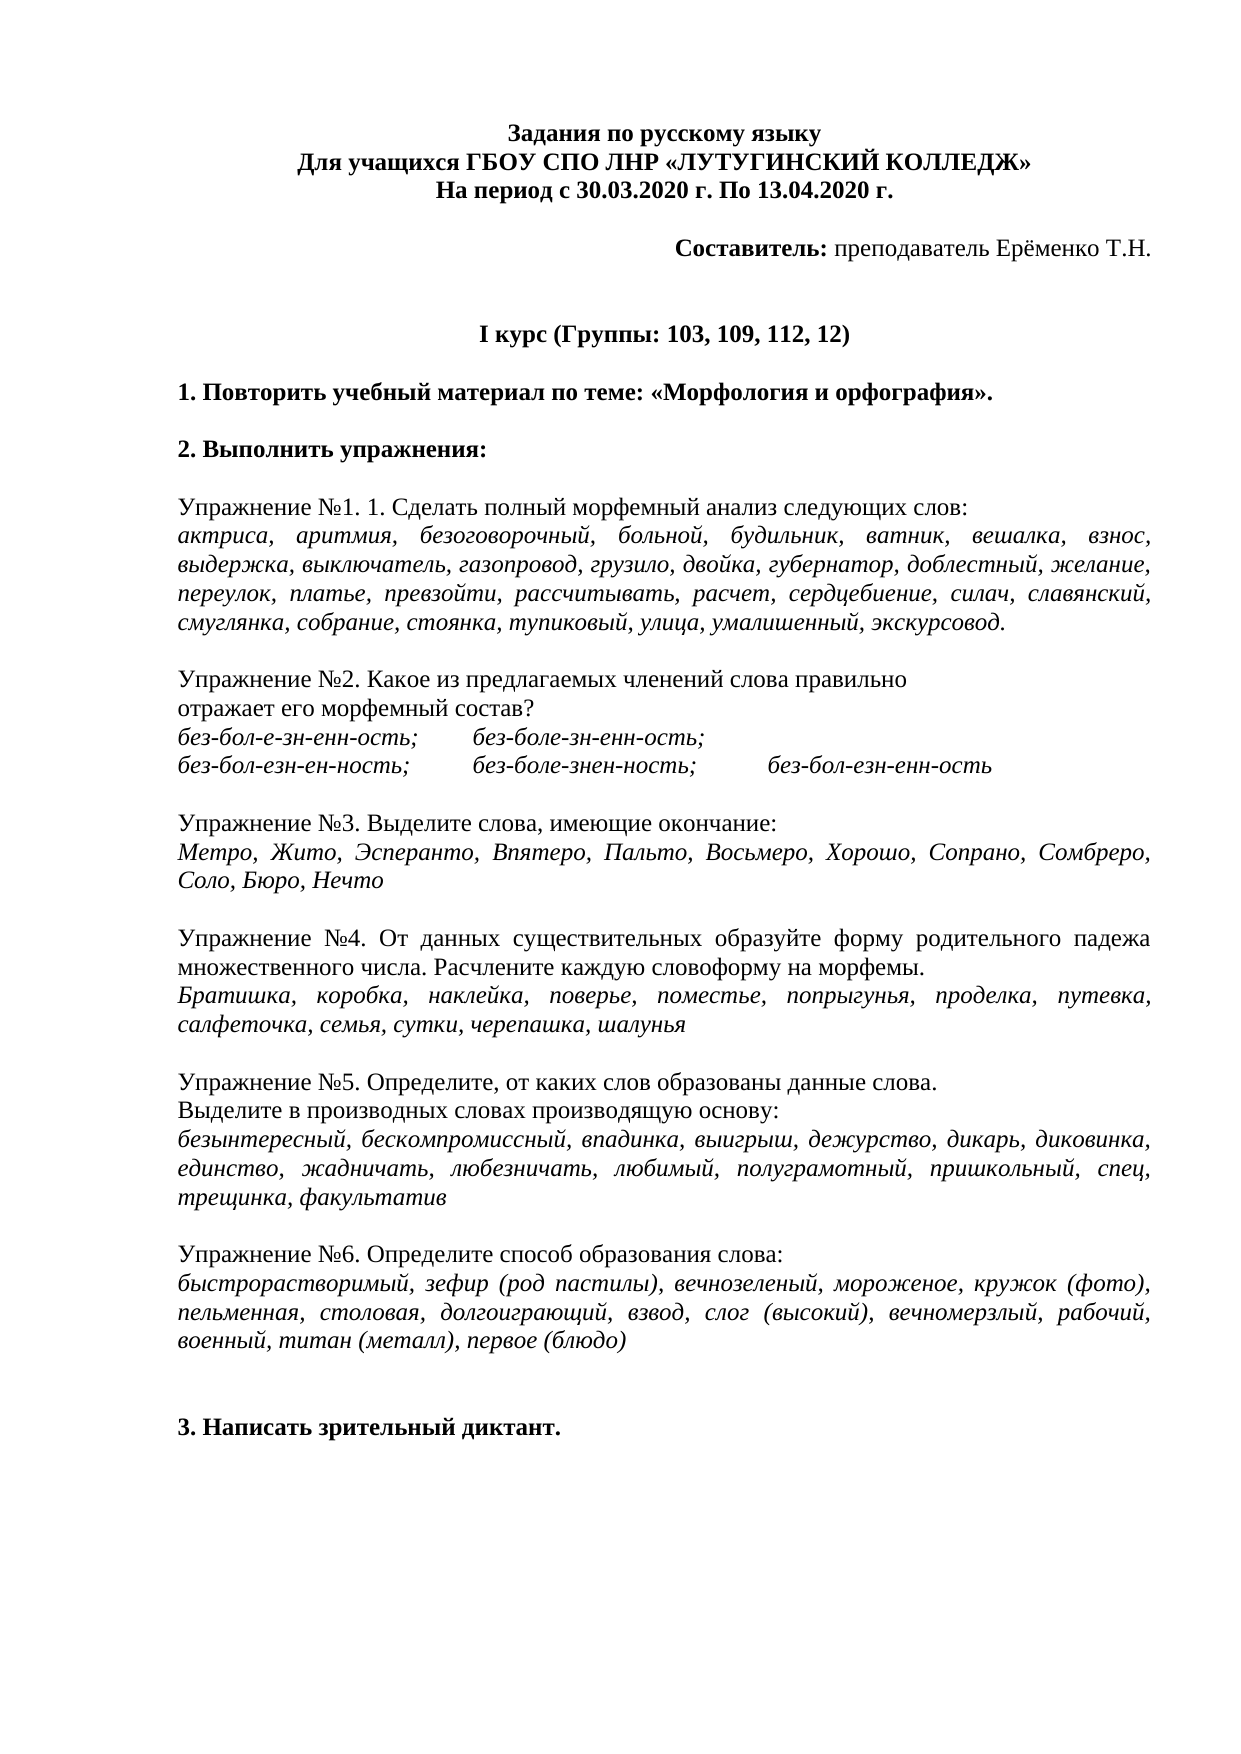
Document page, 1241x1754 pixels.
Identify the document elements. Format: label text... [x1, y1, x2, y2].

text без-бол-е-зн-енн-ость; без-боле-зн-енн-ость; [177, 722, 1152, 751]
text Упражнение №4. От данных существительных образуйте форму родительного падежа множественного числа. Расчлените каждую словоформу на морфемы. [177, 923, 1152, 981]
text Выделите в производных словах производящую основу: [177, 1096, 1152, 1124]
text Составитель: преподаватель Ерёменко Т.Н. [177, 233, 1152, 262]
text актриса, аритмия, безоговорочный, больной, будильник, ватник, вешалка, взнос, выдержка, выключатель, газопровод, грузило, двойка, губернатор, доблестный, желание, переулок, платье, превзойти, рассчитывать, расчет, сердцебиение, силач, славянский, смуглянка, собрание, стоянка, тупиковый, улица, умалишенный, экскурсовод. [177, 521, 1152, 636]
text Метро, Жито, Эсперанто, Впятеро, Пальто, Восьмеро, Хорошо, Сопрано, Сомбреро, Соло, Бюро, Нечто [177, 837, 1152, 894]
text отражает его морфемный состав? [177, 693, 1152, 722]
text Для учащихся ГБОУ СПО ЛНР «ЛУТУГИНСКИЙ КОЛЛЕДЖ» [177, 147, 1152, 176]
text быстрорастворимый, зефир (род пастилы), вечнозеленый, мороженое, кружок (фото), пельменная, столовая, долгоиграющий, взвод, слог (высокий), вечномерзлый, рабочий, военный, титан (металл), первое (блюдо) [177, 1268, 1152, 1354]
text Упражнение №3. Выделите слова, имеющие окончание: [177, 808, 1152, 837]
text Упражнение №2. Какое из предлагаемых членений слова правильно [177, 664, 1152, 693]
text 2. Выполнить упражнения: [177, 434, 1152, 463]
text 3. Написать зрительный диктант. [177, 1412, 1152, 1441]
text 1. Повторить учебный материал по теме: «Морфология и орфография». [177, 377, 1152, 406]
text Упражнение №5. Определите, от каких слов образованы данные слова. [177, 1067, 1152, 1096]
text безынтересный, бескомпромиссный, впадинка, выигрыш, дежурство, дикарь, диковинка, единство, жадничать, любезничать, любимый, полуграмотный, пришкольный, спец, трещинка, факультатив [177, 1124, 1152, 1211]
text Братишка, коробка, наклейка, поверье, поместье, попрыгунья, проделка, путевка, салфеточка, семья, сутки, черепашка, шалунья [177, 981, 1152, 1038]
text без-бол-езн-ен-ность; без-боле-знен-ность; без-бол-езн-енн-ость [177, 751, 1152, 779]
text На период с 30.03.2020 г. По 13.04.2020 г. [177, 176, 1152, 204]
text Упражнение №6. Определите способ образования слова: [177, 1239, 1152, 1268]
text Задания по русскому языку [177, 118, 1152, 147]
text Упражнение №1. 1. Сделать полный морфемный анализ следующих слов: [177, 492, 1152, 521]
text I курс (Группы: 103, 109, 112, 12) [177, 319, 1152, 348]
